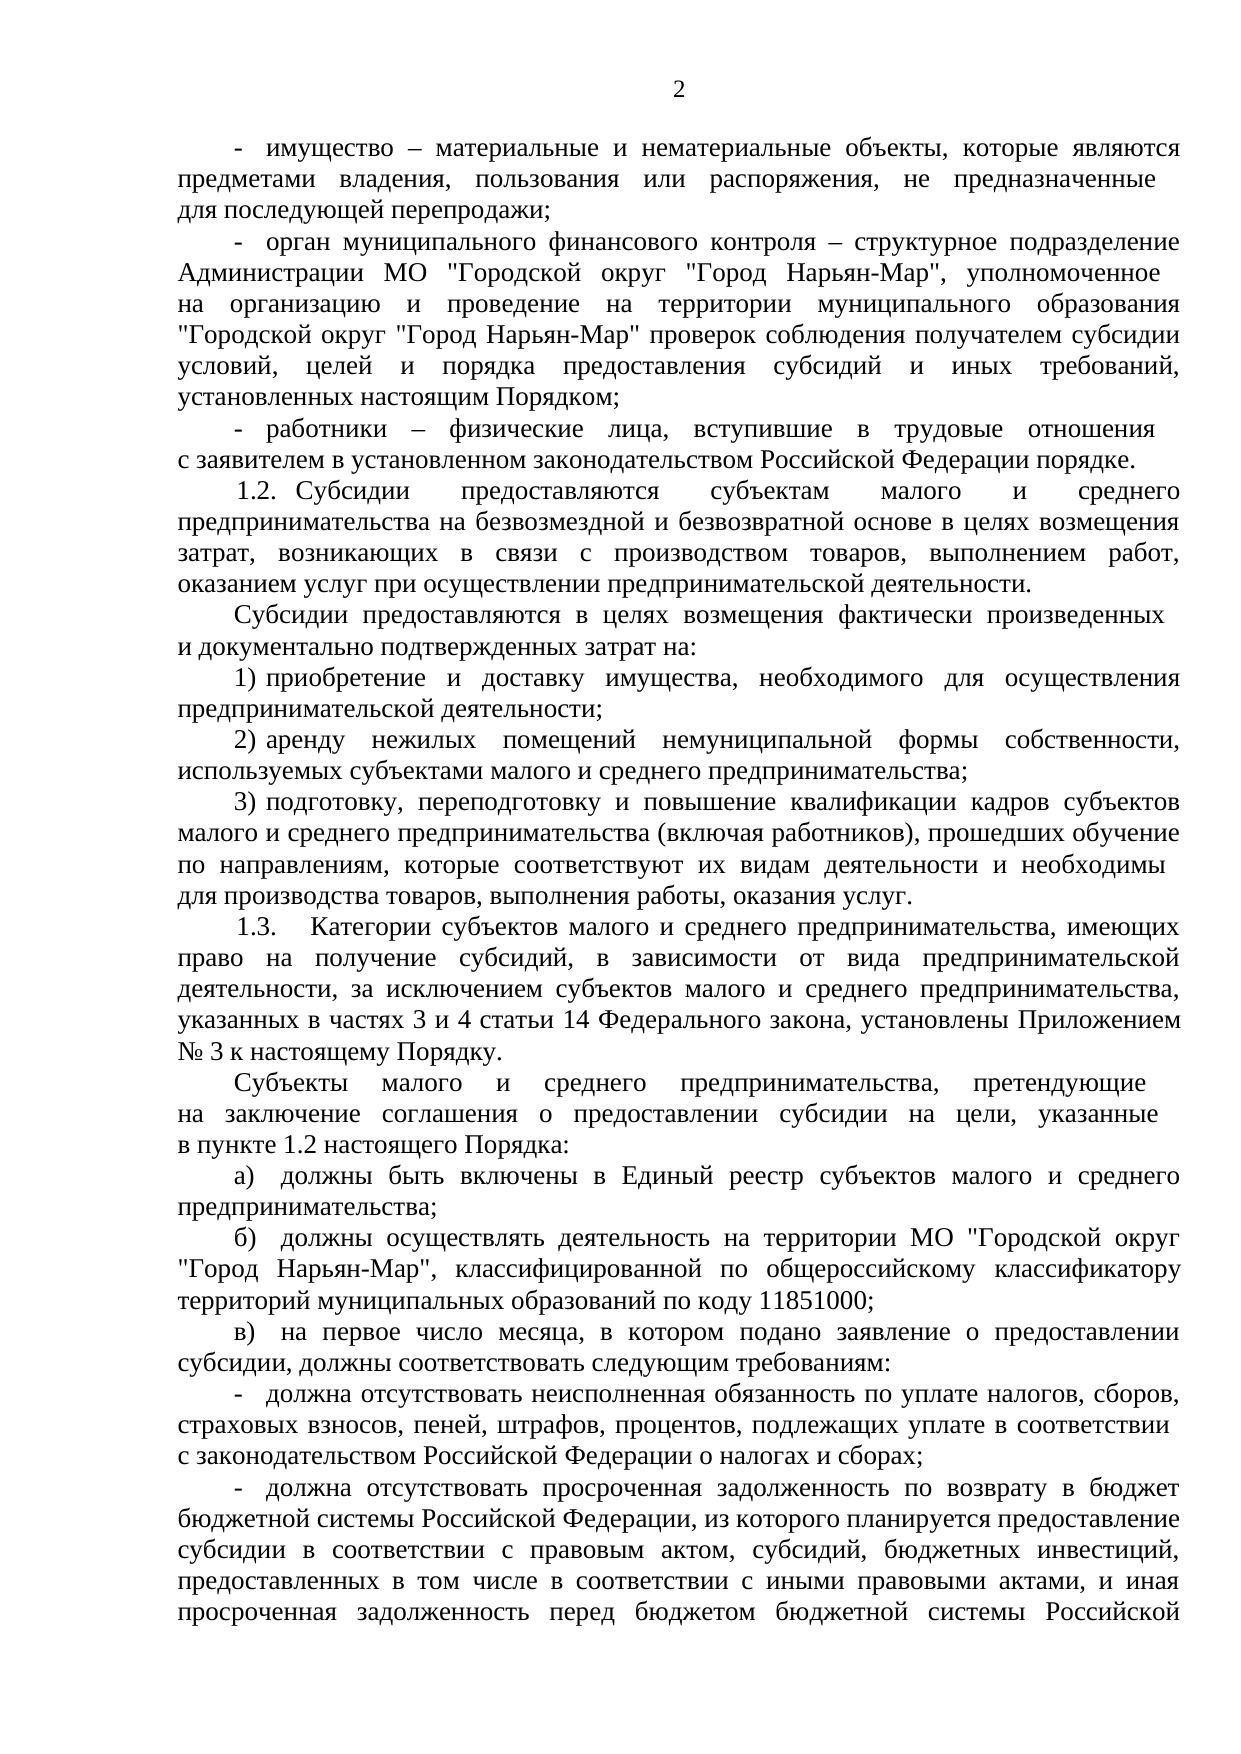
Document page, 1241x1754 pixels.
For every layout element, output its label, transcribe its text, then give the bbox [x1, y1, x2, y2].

text в) на первое число месяца, в котором подано заявление о предоставлении субсидии, должны соответствовать следующим требованиям: [177, 1315, 1181, 1377]
text - орган муниципального финансового контроля – структурное подразделение Администрации МО "Городской округ "Город Нарьян-Мар", уполномоченное на организацию и проведение на территории муниципального образования "Городской округ "Город Нарьян-Мар" проверок соблюдения получателем субсидии условий, целей и порядка предоставления субсидий и иных требований, установленных настоящим Порядком; [177, 225, 1181, 412]
text Субъекты малого и среднего предпринимательства, претендующие на заключение соглашения о предоставлении субсидии на цели, указанные в пункте 1.2 настоящего Порядка: [177, 1066, 1181, 1159]
text - имущество – материальные и нематериальные объекты, которые являются предметами владения, пользования или распоряжения, не предназначенные для последующей перепродажи; [177, 131, 1181, 225]
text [177, 1471, 1181, 1626]
text а) должны быть включены в Единый реестр субъектов малого и среднего предпринимательства; [177, 1159, 1181, 1221]
text б) должны осуществлять деятельность на территории МО "Городской округ "Город Нарьян-Мар", классифицированной по общероссийскому классификатору территорий муниципальных образований по коду 11851000; [177, 1221, 1181, 1315]
list подготовку, переподготовку и повышение квалификации кадров субъектов малого и среднего предпринимательства (включая работников), прошедших обучение по направлениям, которые соответствуют их видам деятельности и необходимы для производства товаров, выполнения работы, оказания услуг. [177, 785, 1181, 910]
text Субсидии предоставляются в целях возмещения фактически произведенных и документально подтвержденных затрат на: [177, 598, 1181, 661]
list Субсидии предоставляются субъектам малого и среднего предпринимательства на безвозмездной и безвозвратной основе в целях возмещения затрат, возникающих в связи с производством товаров, выполнением работ, оказанием услуг при осуществлении предпринимательской деятельности. [177, 474, 1181, 598]
list приобретение и доставку имущества, необходимого для осуществления предпринимательской деятельности; [177, 661, 1181, 723]
text - работники – физические лица, вступившие в трудовые отношения с заявителем в установленном законодательством Российской Федерации порядке. [177, 412, 1181, 474]
list аренду нежилых помещений немуниципальной формы собственности, используемых субъектами малого и среднего предпринимательства; [177, 723, 1181, 785]
list Категории субъектов малого и среднего предпринимательства, имеющих право на получение субсидий, в зависимости от вида предпринимательской деятельности, за исключением субъектов малого и среднего предпринимательства, указанных в частях 3 и 4 статьи 14 Федерального закона, установлены Приложением № 3 к настоящему Порядку. [177, 910, 1181, 1066]
text - должна отсутствовать неисполненная обязанность по уплате налогов, сборов, страховых взносов, пеней, штрафов, процентов, подлежащих уплате в соответствии с законодательством Российской Федерации о налогах и сборах; [177, 1377, 1181, 1471]
